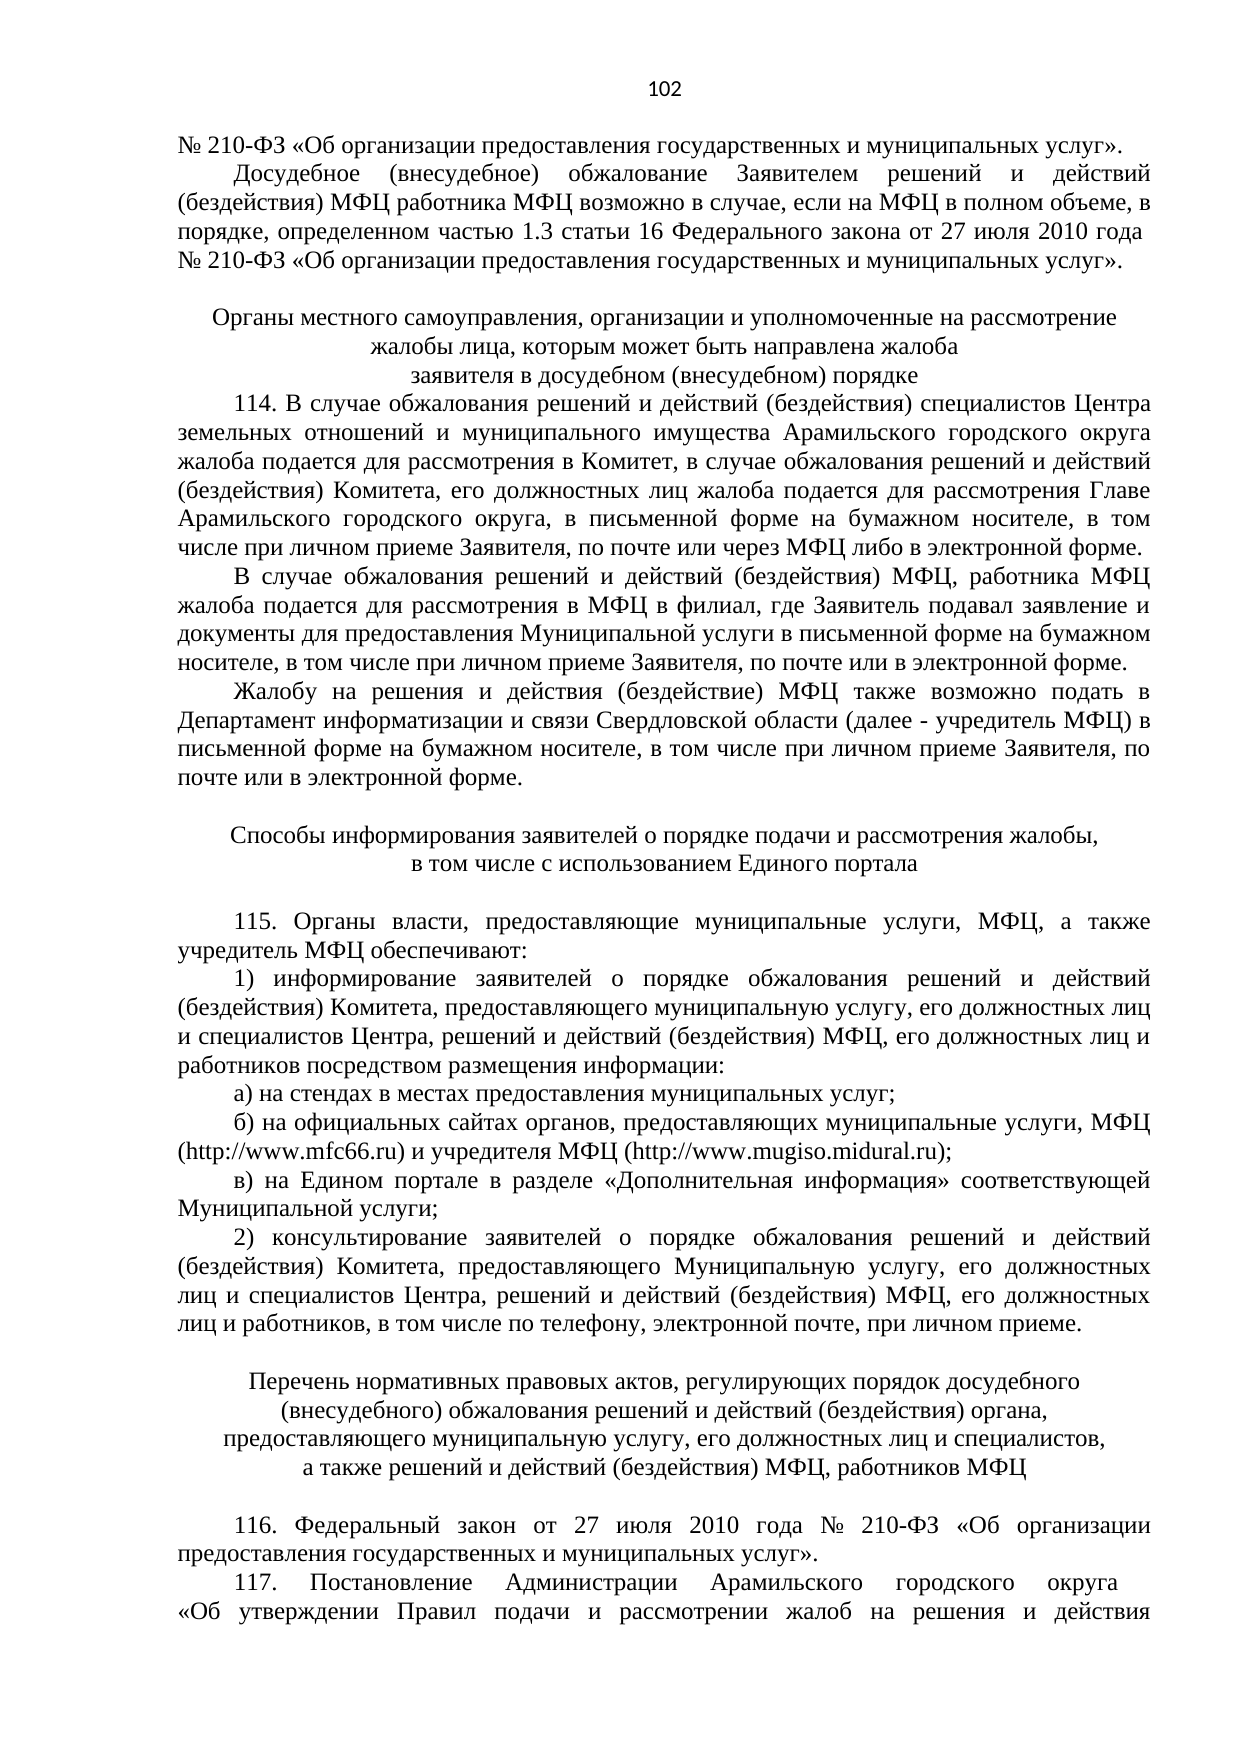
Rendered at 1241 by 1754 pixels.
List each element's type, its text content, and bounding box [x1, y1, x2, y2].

title предоставляющего муниципальную услугу, его должностных лиц и специалистов, [177, 1423, 1152, 1452]
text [177, 130, 1152, 158]
text в) на Едином портале в разделе «Дополнительная информация» соответствующей Муниципальной услуги; [177, 1165, 1152, 1222]
title в том числе с использованием Единого портала [177, 848, 1152, 877]
text Жалобу на решения и действия (бездействие) МФЦ также возможно подать в Департамент информатизации и связи Свердловской области (далее - учредитель МФЦ) в письменной форме на бумажном носителе, в том числе при личном приеме Заявителя, по почте или в электронной форме. [177, 676, 1152, 791]
text 114. В случае обжалования решений и действий (бездействия) специалистов Центра земельных отношений и муниципального имущества Арамильского городского округа жалоба подается для рассмотрения в Комитет, в случае обжалования решений и действий (бездействия) Комитета, его должностных лиц жалоба подается для рассмотрения Главе Арамильского городского округа, в письменной форме на бумажном носителе, в том числе при личном приеме Заявителя, по почте или через МФЦ либо в электронной форме. [177, 388, 1152, 561]
text Досудебное (внесудебное) обжалование Заявителем решений и действий (бездействия) МФЦ работника МФЦ возможно в случае, если на МФЦ в полном объеме, в порядке, определенном частью 1.3 статьи 16 Федерального закона от 27 июля 2010 года № 210-ФЗ «Об организации предоставления государственных и муниципальных услуг». [177, 158, 1152, 273]
text б) на официальных сайтах органов, предоставляющих муниципальные услуги, МФЦ (http://www.mfc66.ru) и учредителя МФЦ (http://www.mugiso.midural.ru); [177, 1107, 1152, 1165]
text 2) консультирование заявителей о порядке обжалования решений и действий (бездействия) Комитета, предоставляющего Муниципальную услугу, его должностных лиц и специалистов Центра, решений и действий (бездействия) МФЦ, его должностных лиц и работников, в том числе по телефону, электронной почте, при личном приеме. [177, 1222, 1152, 1337]
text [177, 1567, 1152, 1625]
text 1) информирование заявителей о порядке обжалования решений и действий (бездействия) Комитета, предоставляющего муниципальную услугу, его должностных лиц и специалистов Центра, решений и действий (бездействия) МФЦ, его должностных лиц и работников посредством размещения информации: [177, 963, 1152, 1078]
text 115. Органы власти, предоставляющие муниципальные услуги, МФЦ, а также учредитель МФЦ обеспечивают: [177, 906, 1152, 963]
text а) на стендах в местах предоставления муниципальных услуг; [177, 1078, 1152, 1107]
text 116. Федеральный закон от 27 июля 2010 года № 210-ФЗ «Об организации предоставления государственных и муниципальных услуг». [177, 1510, 1152, 1567]
title Способы информирования заявителей о порядке подачи и рассмотрения жалобы, [177, 820, 1152, 848]
title Органы местного самоуправления, организации и уполномоченные на рассмотрение жалобы лица, которым может быть направлена жалоба [177, 302, 1152, 360]
title Перечень нормативных правовых актов, регулирующих порядок досудебного (внесудебного) обжалования решений и действий (бездействия) органа, [177, 1366, 1152, 1423]
title заявителя в досудебном (внесудебном) порядке [177, 360, 1152, 388]
title а также решений и действий (бездействия) МФЦ, работников МФЦ [177, 1452, 1152, 1481]
text В случае обжалования решений и действий (бездействия) МФЦ, работника МФЦ жалоба подается для рассмотрения в МФЦ в филиал, где Заявитель подавал заявление и документы для предоставления Муниципальной услуги в письменной форме на бумажном носителе, в том числе при личном приеме Заявителя, по почте или в электронной форме. [177, 561, 1152, 676]
